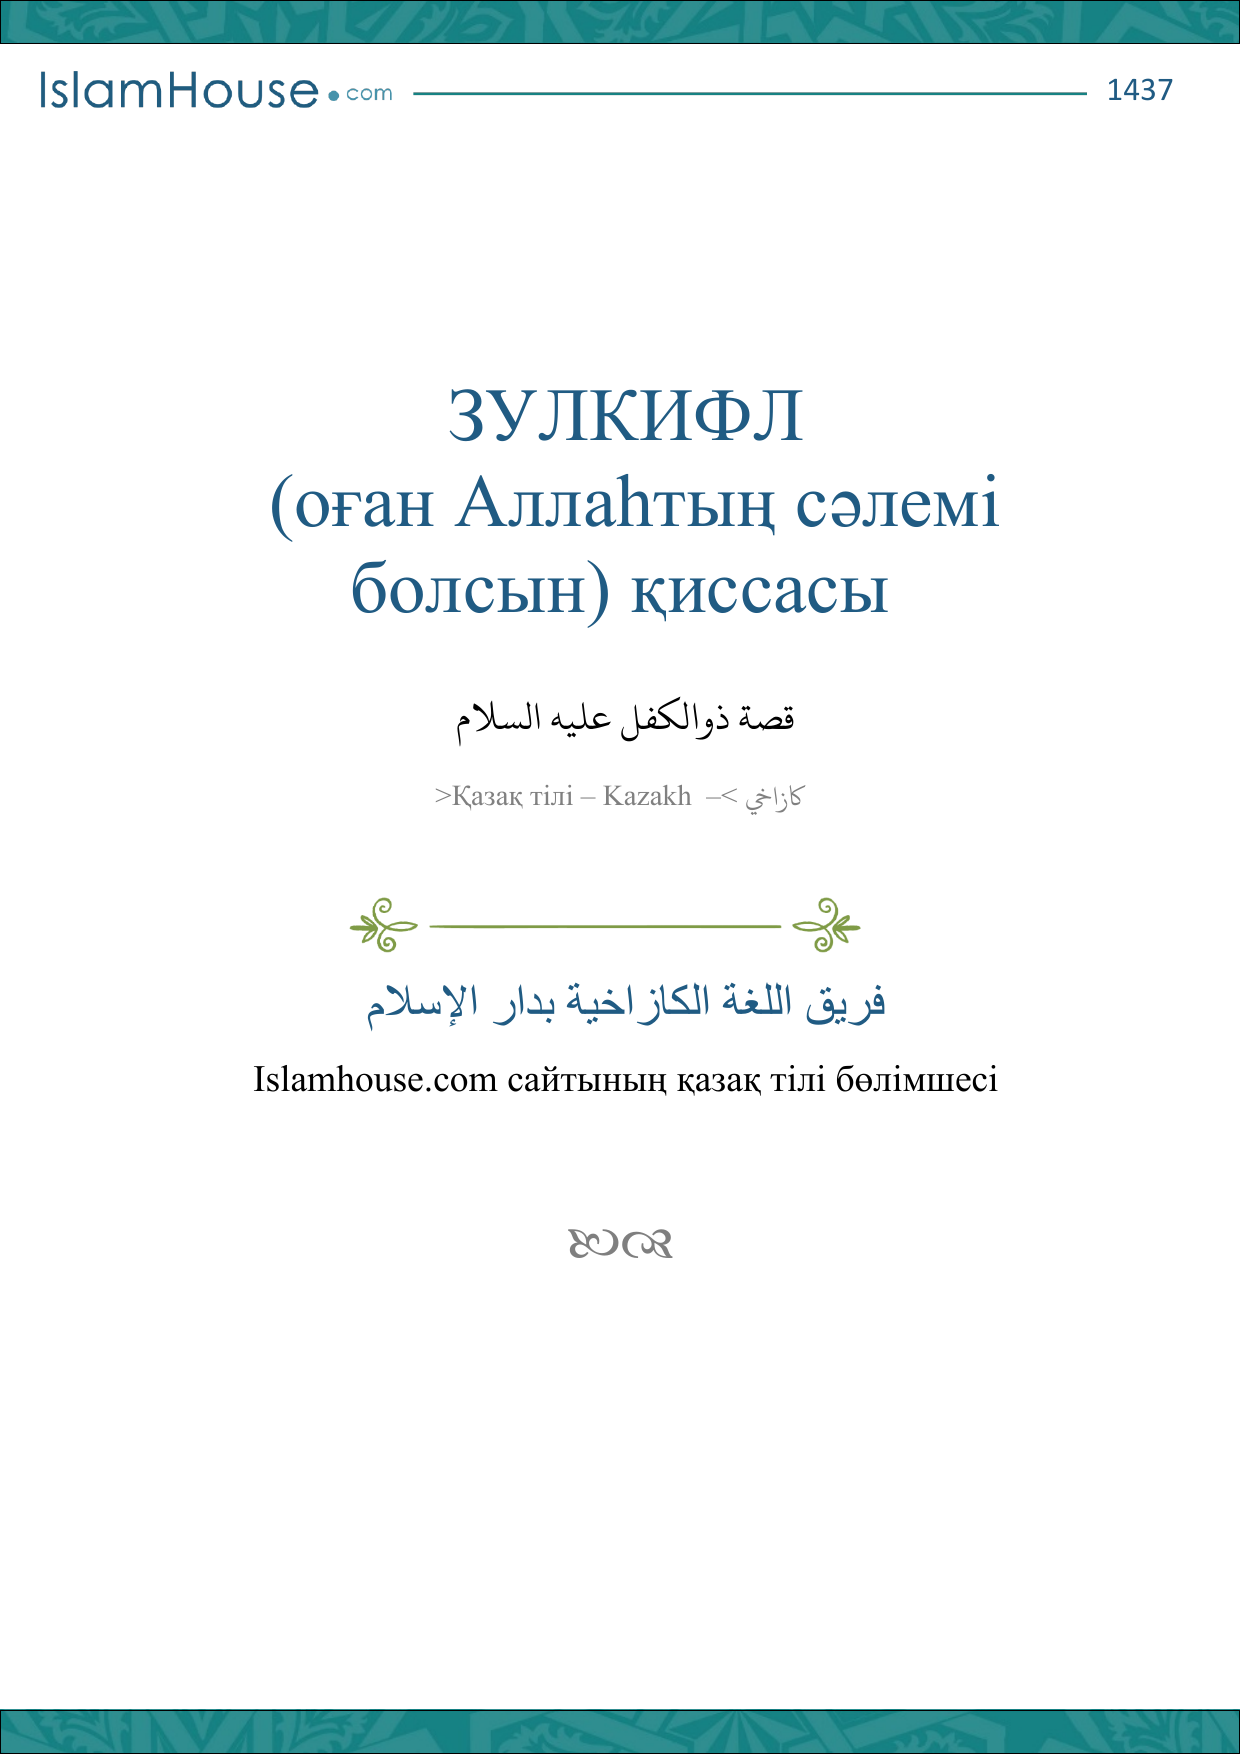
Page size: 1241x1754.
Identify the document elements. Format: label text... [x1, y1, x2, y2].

picture [1, 1, 1239, 43]
text >Қазақ тілі – Kazakh –< كازاخي [177, 772, 1063, 822]
text ЗУЛКИФЛ [177, 370, 1063, 456]
text Islamhouse.com сайтының қазақ тілі бөлімшесі [177, 1057, 1063, 1100]
picture [1, 1711, 1239, 1753]
text قصة ذوالكفل عليه السلام [177, 683, 1063, 753]
picture [28, 64, 1100, 117]
text فريق اللغة الكازاخية بدار الإسلام [177, 975, 1063, 1033]
text (оған Аллаһтың сәлемі болсын) қиссасы [177, 456, 1063, 629]
